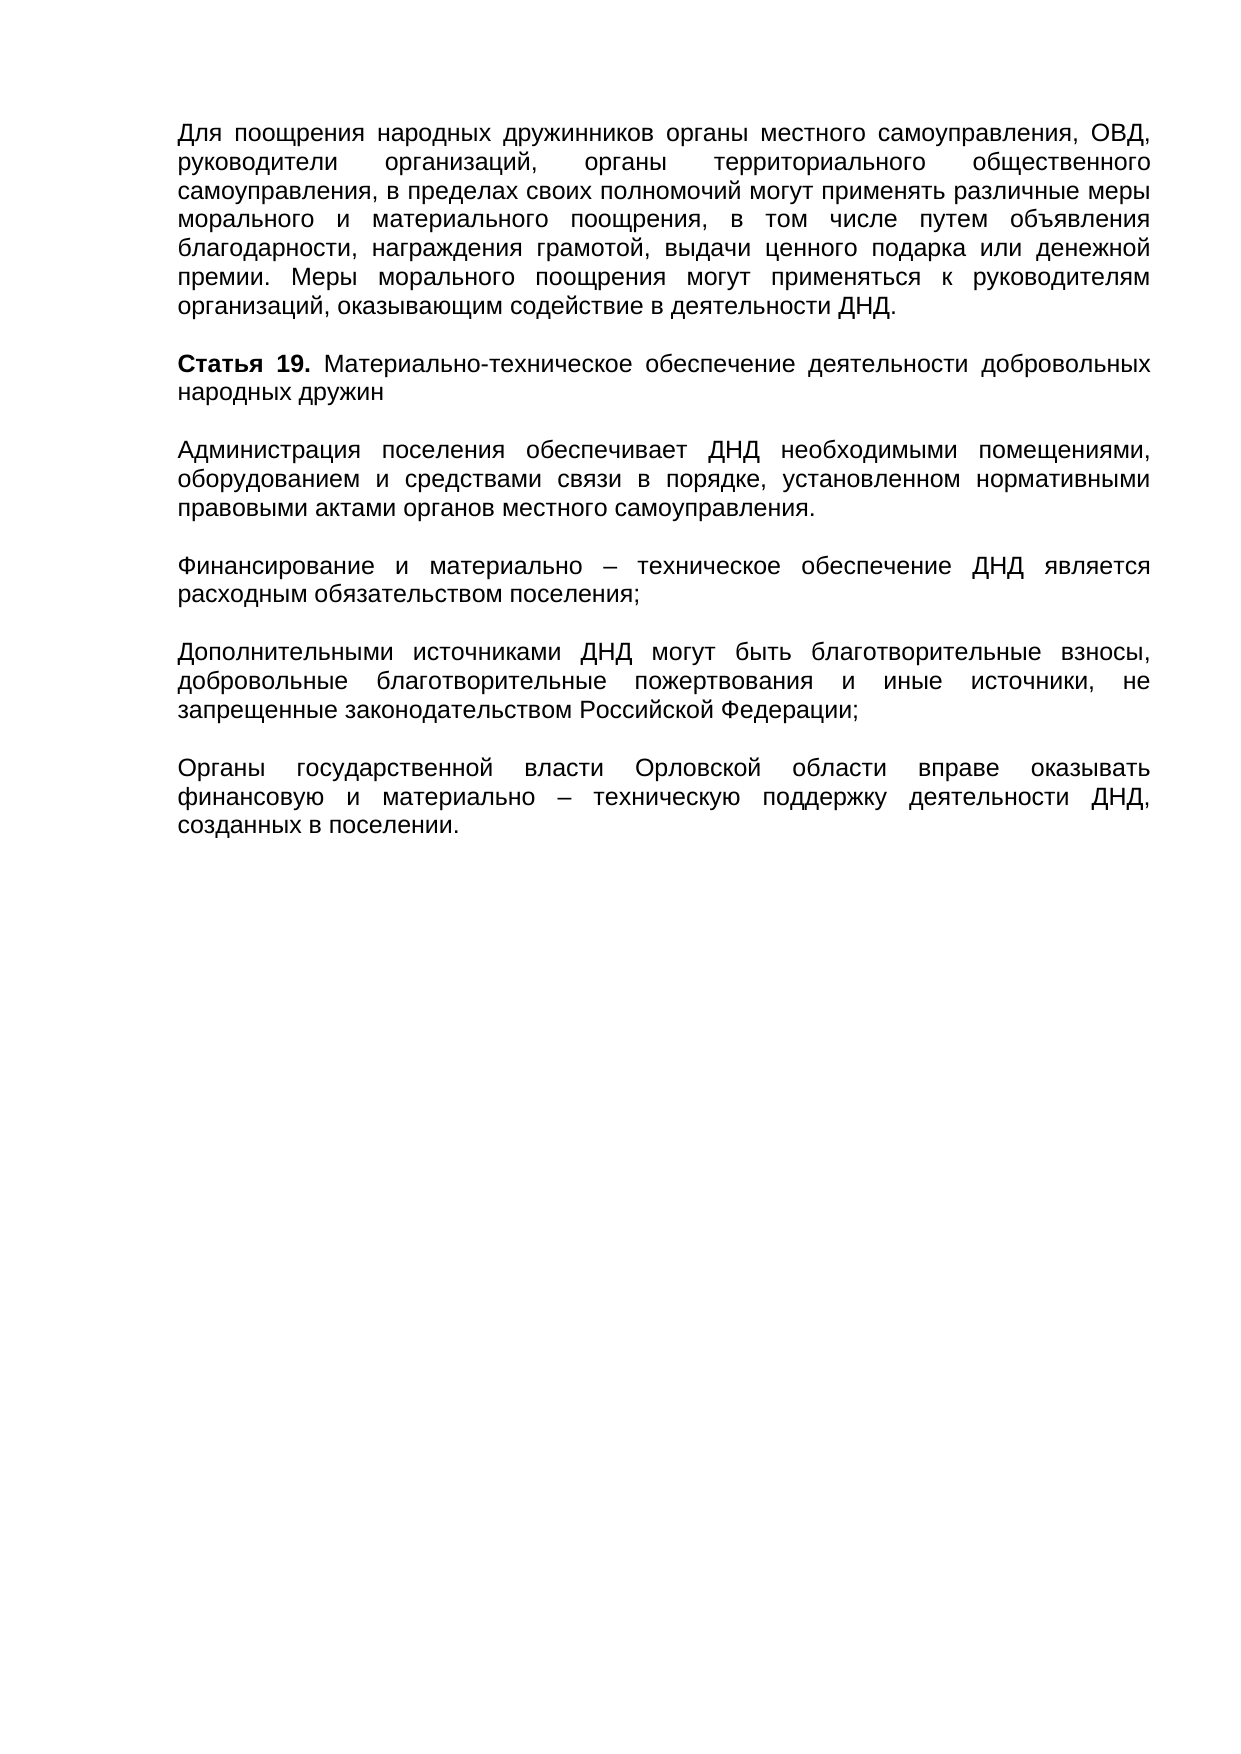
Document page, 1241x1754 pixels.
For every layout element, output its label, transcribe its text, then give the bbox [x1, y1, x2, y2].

text Дополнительными источниками ДНД могут быть благотворительные взносы, добровольные благотворительные пожертвования и иные источники, не запрещенные законодательством Российской Федерации; [177, 637, 1152, 723]
text Финансирование и материально – техническое обеспечение ДНД является расходным обязательством поселения; [177, 551, 1152, 608]
text Статья 19. Материально-техническое обеспечение деятельности добровольных народных дружин [177, 348, 1152, 406]
text Администрация поселения обеспечивает ДНД необходимыми помещениями, оборудованием и средствами связи в порядке, установленном нормативными правовыми актами органов местного самоуправления. [177, 435, 1152, 521]
text Органы государственной власти Орловской области вправе оказывать финансовую и материально – техническую поддержку деятельности ДНД, созданных в поселении. [177, 753, 1152, 839]
text Для поощрения народных дружинников органы местного самоуправления, ОВД, руководители организаций, органы территориального общественного самоуправления, в пределах своих полномочий могут применять различные меры морального и материального поощрения, в том числе путем объявления благодарности, награждения грамотой, выдачи ценного подарка или денежной премии. Меры морального поощрения могут применяться к руководителям организаций, оказывающим содействие в деятельности ДНД. [177, 118, 1152, 319]
